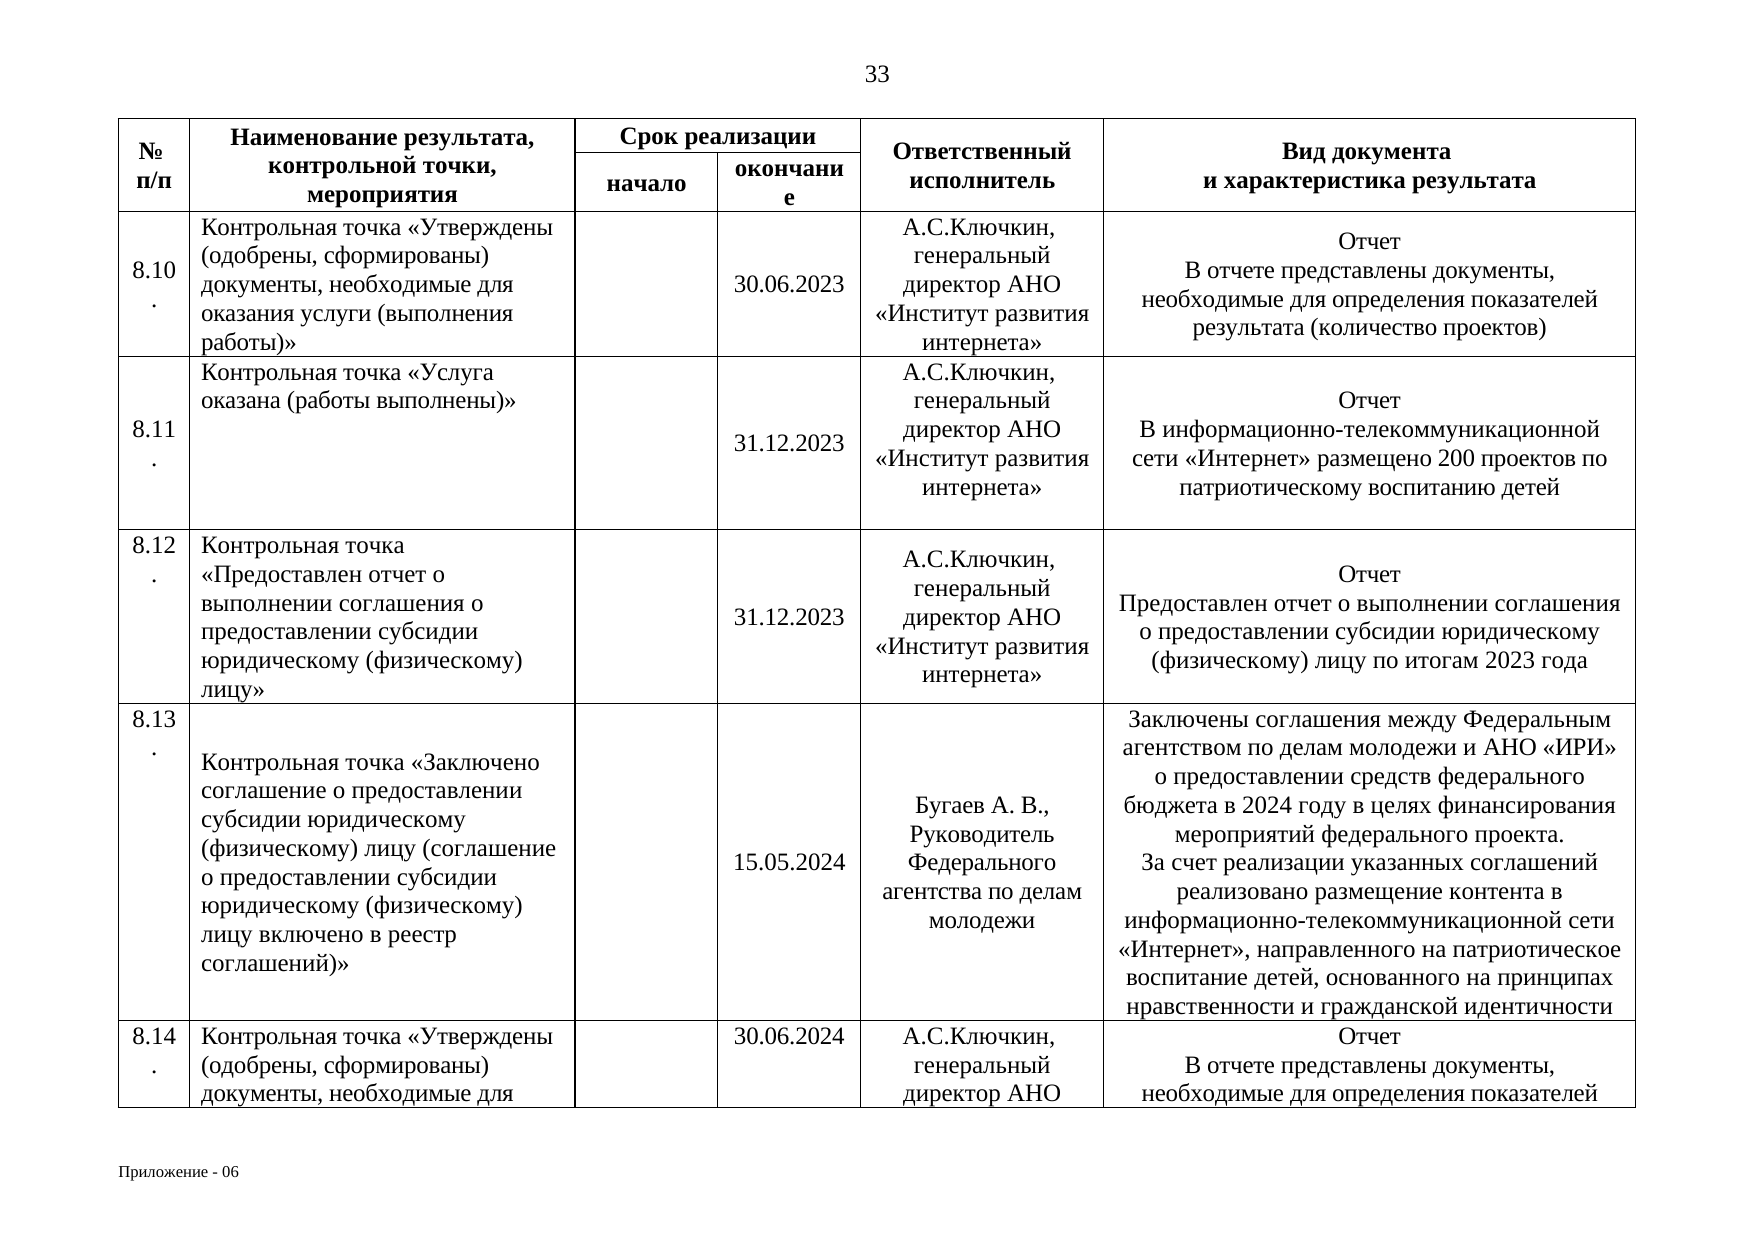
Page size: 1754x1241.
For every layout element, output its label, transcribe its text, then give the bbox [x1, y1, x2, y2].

table_cell Контрольная точка «Услуга оказана (работы выполнены)» [190, 357, 574, 529]
table_cell [576, 357, 717, 529]
table_cell А.С.Ключкин, генеральный директор АНО «Институт развития интернета» [861, 1021, 1103, 1107]
table_cell 30.06.2023 [718, 212, 860, 356]
table_cell Отчет В информационно-телекоммуникационной сети «Интернет» размещено 200 проектов по патриотическому воспитанию детей [1104, 357, 1635, 529]
table_cell Отчет Предоставлен отчет о выполнении соглашения о предоставлении субсидии юридическому (физическому) лицу по итогам 2023 года [1104, 530, 1635, 703]
table_header Вид документа и характеристика результата [1104, 119, 1635, 211]
table_cell Контрольная точка «Предоставлен отчет о выполнении соглашения о предоставлении субсидии юридическому (физическому) лицу» [190, 530, 574, 703]
table_cell окончание [718, 153, 860, 211]
table_cell Контрольная точка «Утверждены (одобрены, сформированы) документы, необходимые для оказания услуги (выполнения работы)» [190, 212, 574, 356]
table_header Наименование результата, контрольной точки, мероприятия [190, 119, 574, 211]
table_cell 30.06.2024 [718, 1021, 860, 1107]
table_cell Бугаев А. В., Руководитель Федерального агентства по делам молодежи [861, 704, 1103, 1020]
table_cell Отчет В отчете представлены документы, необходимые для определения показателей результата (количество проектов) [1104, 1021, 1635, 1107]
table_cell Заключены соглашения между Федеральным агентством по делам молодежи и АНО «ИРИ» о предоставлении средств федерального бюджета в 2024 году в целях финансирования мероприятий федерального проекта. За счет реализации указанных соглашений реализовано размещение контента в информационно-телекоммуникационной сети «Интернет», направленного на патриотическое воспитание детей, основанного на принципах нравственности и гражданской идентичности [1104, 704, 1635, 1020]
table_cell 8.10. [119, 212, 189, 356]
table_cell 8.12. [119, 530, 189, 703]
table_cell А.С.Ключкин, генеральный директор АНО «Институт развития интернета» [861, 212, 1103, 356]
table_cell 8.14. [119, 1021, 189, 1107]
table_cell 31.12.2023 [718, 357, 860, 529]
table_cell 15.05.2024 [718, 704, 860, 1020]
table_cell Контрольная точка «Заключено соглашение о предоставлении субсидии юридическому (физическому) лицу (соглашение о предоставлении субсидии юридическому (физическому) лицу включено в реестр соглашений)» [190, 704, 574, 1020]
table_cell [576, 212, 717, 356]
table_cell Отчет В отчете представлены документы, необходимые для определения показателей результата (количество проектов) [1104, 212, 1635, 356]
table_cell [576, 1021, 717, 1107]
table_cell [576, 530, 717, 703]
table_cell начало [576, 153, 717, 211]
table_header Ответственный исполнитель [861, 119, 1103, 211]
table_cell 8.11. [119, 357, 189, 529]
table_cell [576, 704, 717, 1020]
table_cell А.С.Ключкин, генеральный директор АНО «Институт развития интернета» [861, 357, 1103, 529]
table_cell 31.12.2023 [718, 530, 860, 703]
table_cell А.С.Ключкин, генеральный директор АНО «Институт развития интернета» [861, 530, 1103, 703]
table_header № п/п [119, 119, 189, 211]
table_cell Контрольная точка «Утверждены (одобрены, сформированы) документы, необходимые для оказания услуги (выполнения работы)» [190, 1021, 574, 1107]
table_header Срок реализации [576, 119, 860, 152]
table_cell 8.13. [119, 704, 189, 1020]
